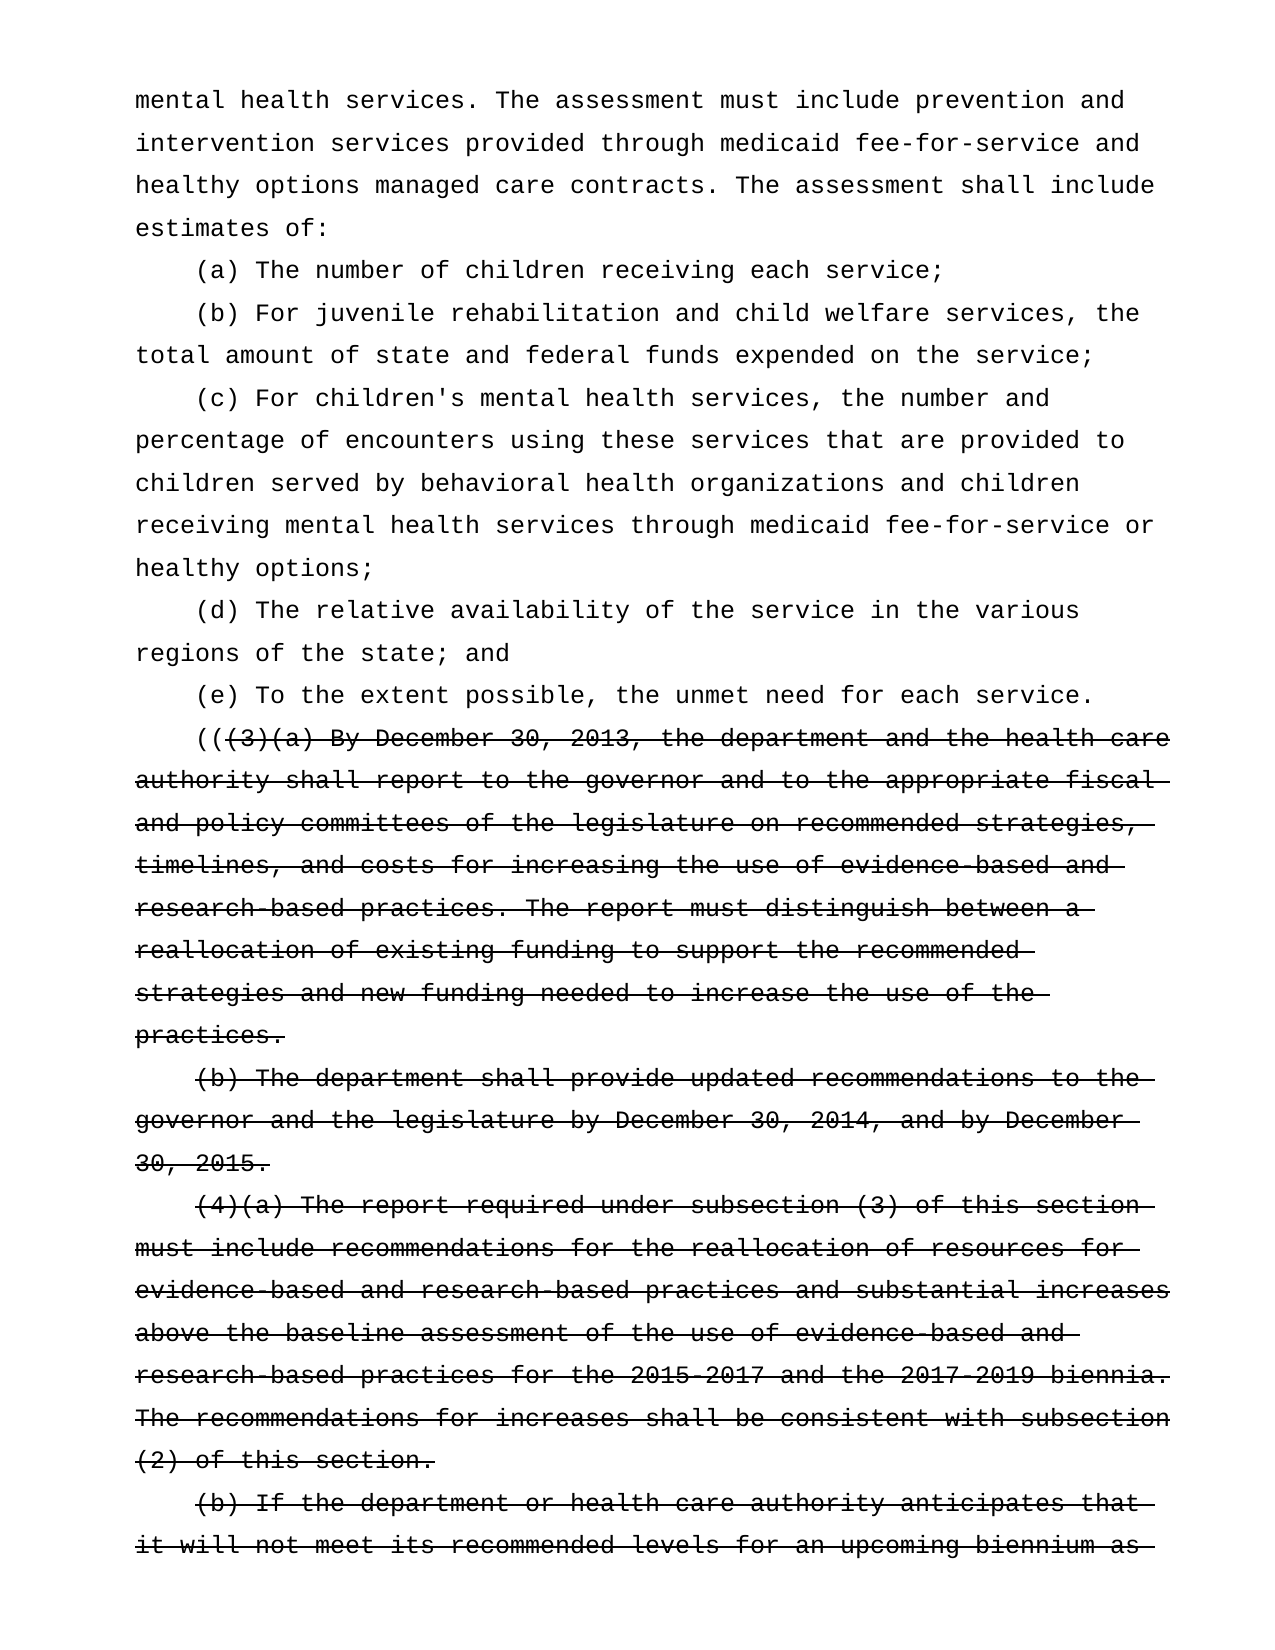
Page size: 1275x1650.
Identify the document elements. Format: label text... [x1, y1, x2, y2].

text (e) To the extent possible, the unmet need for each service. [135, 670, 1170, 712]
text (((3)(a) By December 30, 2013, the department and the health care authority shall report to the governor and to the appropriate fiscal and policy committees of the legislature on recommended strategies, timelines, and costs for increasing the use of evidence-based and research-based practices. The report must distinguish between a reallocation of existing funding to support the recommended strategies and new funding needed to increase the use of the practices. [135, 783, 1170, 1052]
text (d) The relative availability of the service in the various regions of the state; and [135, 585, 1170, 670]
text (((3)(a) By December 30, 2013, the department and the health care authority shall report to the governor and to the appropriate fiscal and policy committees of the legislature on recommended strategies, timelines, and costs for increasing the use of evidence-based and research-based practices. The report must distinguish between a reallocation of existing funding to support the recommended strategies and new funding needed to increase the use of the practices. [135, 712, 1170, 781]
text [135, 1477, 1170, 1562]
text (c) For children's mental health services, the number and percentage of encounters using these services that are provided to children served by behavioral health organizations and children receiving mental health services through medicaid fee-for-service or healthy options; [135, 372, 1170, 585]
text (b) The department shall provide updated recommendations to the governor and the legislature by December 30, 2014, and by December 30, 2015. [135, 1052, 1170, 1180]
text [135, 75, 1170, 245]
text (4)(a) The report required under subsection (3) of this section must include recommendations for the reallocation of resources for evidence-based and research-based practices and substantial increases above the baseline assessment of the use of evidence-based and research-based practices for the 2015-2017 and the 2017-2019 biennia. The recommendations for increases shall be consistent with subsection (2) of this section. [135, 1180, 1170, 1291]
text (4)(a) The report required under subsection (3) of this section must include recommendations for the reallocation of resources for evidence-based and research-based practices and substantial increases above the baseline assessment of the use of evidence-based and research-based practices for the 2015-2017 and the 2017-2019 biennia. The recommendations for increases shall be consistent with subsection (2) of this section. [135, 1293, 1170, 1376]
text (a) The number of children receiving each service; [135, 245, 1170, 287]
text (b) For juvenile rehabilitation and child welfare services, the total amount of state and federal funds expended on the service; [135, 287, 1170, 372]
text (4)(a) The report required under subsection (3) of this section must include recommendations for the reallocation of resources for evidence-based and research-based practices and substantial increases above the baseline assessment of the use of evidence-based and research-based practices for the 2015-2017 and the 2017-2019 biennia. The recommendations for increases shall be consistent with subsection (2) of this section. [135, 1421, 1170, 1477]
text (4)(a) The report required under subsection (3) of this section must include recommendations for the reallocation of resources for evidence-based and research-based practices and substantial increases above the baseline assessment of the use of evidence-based and research-based practices for the 2015-2017 and the 2017-2019 biennia. The recommendations for increases shall be consistent with subsection (2) of this section. [135, 1378, 1170, 1419]
